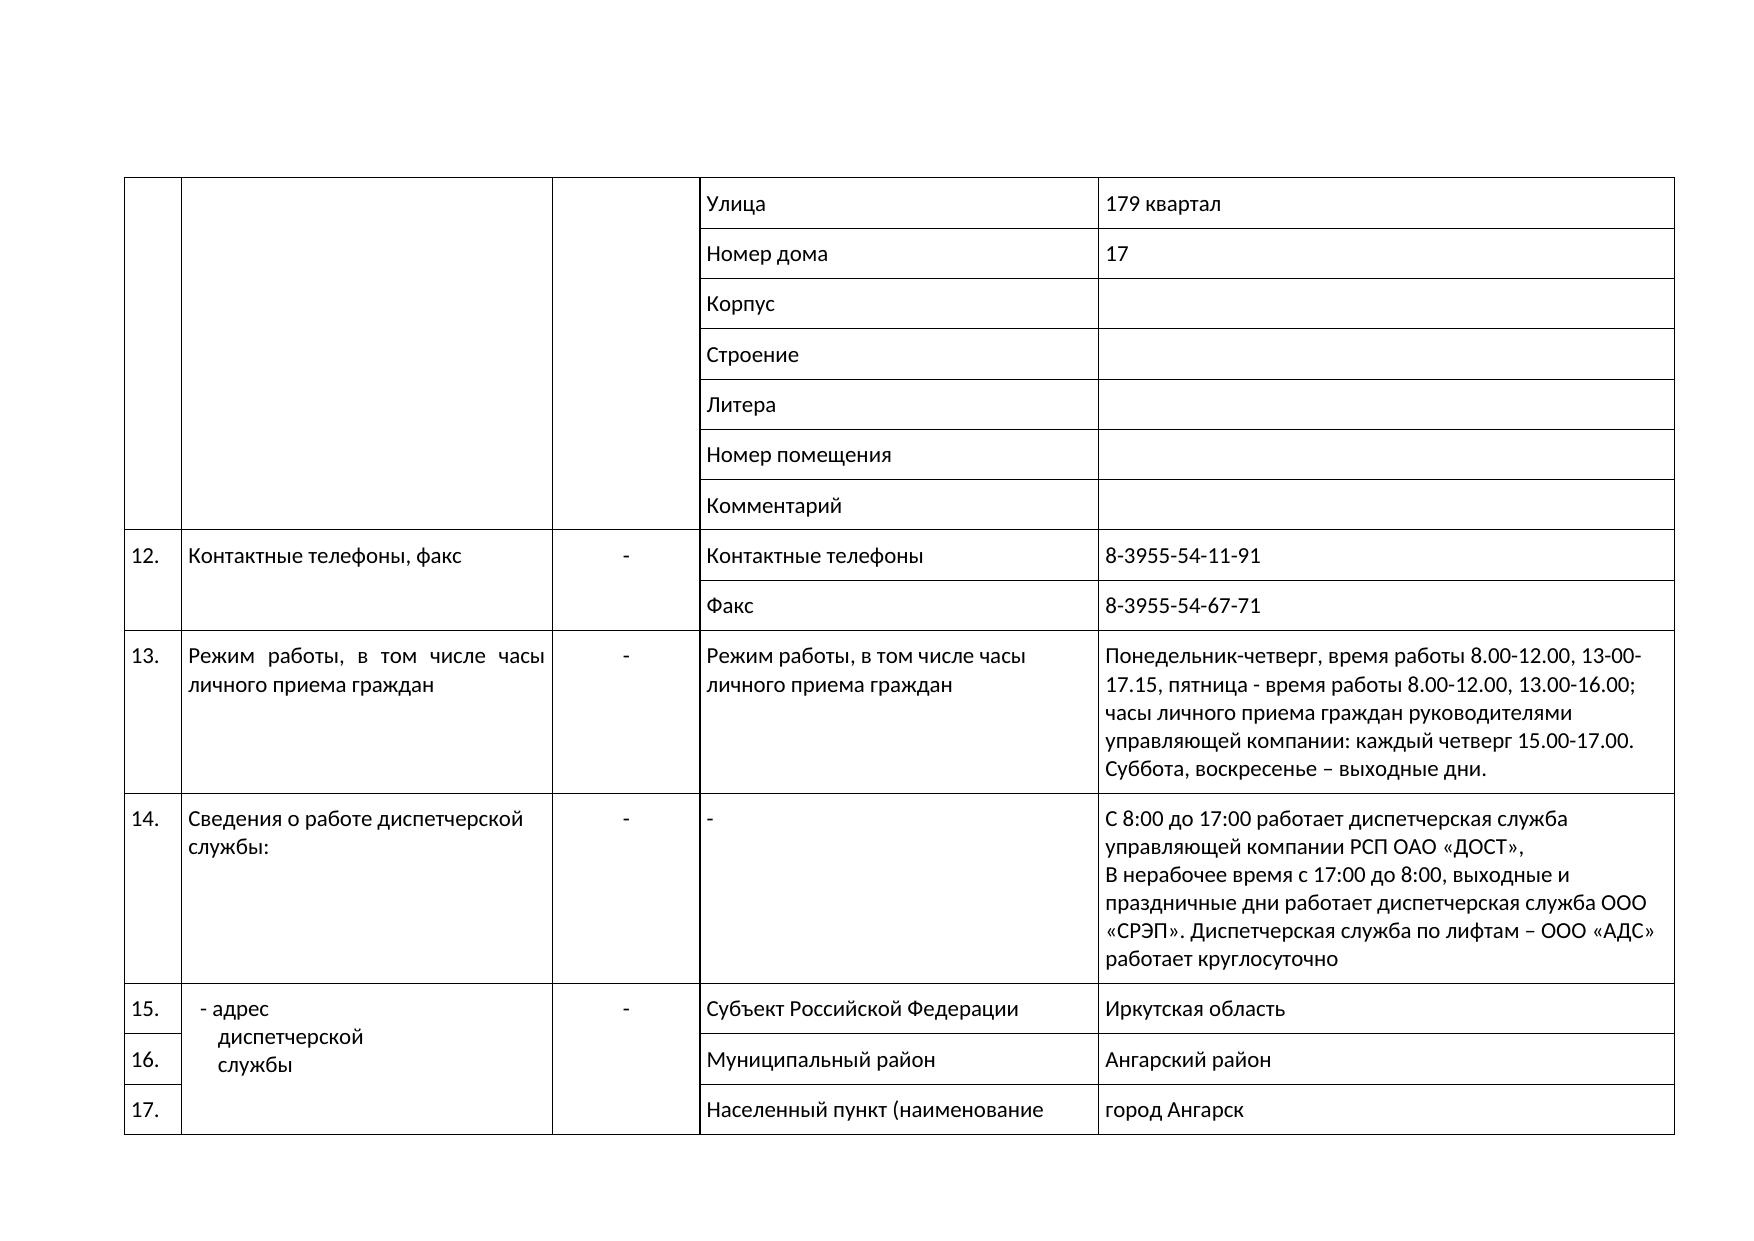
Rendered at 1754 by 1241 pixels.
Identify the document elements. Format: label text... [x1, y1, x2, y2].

table_cell 17. [125, 1085, 181, 1134]
table_cell [1099, 480, 1674, 529]
table_cell 16. [125, 1034, 181, 1083]
table_cell Номер дома [701, 229, 1098, 278]
table_cell - [553, 794, 699, 983]
table_cell Факс [701, 581, 1098, 630]
table_cell 179 квартал [1099, 178, 1674, 227]
table_cell 15. [125, 984, 181, 1033]
table_cell Контактные телефоны [701, 530, 1098, 580]
table_cell - адрес диспетчерской службы [182, 984, 552, 1134]
table_cell - [553, 984, 699, 1134]
table_cell [1099, 279, 1674, 328]
table_cell [1099, 430, 1674, 479]
table_cell С 8:00 до 17:00 работает диспетчерская служба управляющей компании РСП ОАО «ДОСТ», В нерабочее время с 17:00 до 8:00, выходные и праздничные дни работает диспетчерская служба ООО «СРЭП». Диспетчерская служба по лифтам – ООО «АДС» работает круглосуточно [1099, 794, 1674, 983]
table_cell Субъект Российской Федерации [701, 984, 1098, 1033]
table_cell Корпус [701, 279, 1098, 328]
table_cell Ангарский район [1099, 1034, 1674, 1083]
table_cell Иркутская область [1099, 984, 1674, 1033]
table_cell [1099, 329, 1674, 378]
table_cell Номер помещения [701, 430, 1098, 479]
table_cell 8-3955-54-11-91 [1099, 530, 1674, 580]
table_cell Контактные телефоны, факс [182, 530, 552, 630]
table_cell Литера [701, 380, 1098, 429]
table_cell 8-3955-54-67-71 [1099, 581, 1674, 630]
table_cell 14. [125, 794, 181, 983]
table_cell 13. [125, 631, 181, 792]
table_cell Муниципальный район [701, 1034, 1098, 1083]
table_cell город Ангарск [1099, 1085, 1674, 1134]
table_cell Строение [701, 329, 1098, 378]
table_cell Комментарий [701, 480, 1098, 529]
table_cell - [553, 530, 699, 630]
table_cell - [553, 631, 699, 792]
table_cell - [701, 794, 1098, 983]
table_cell 12. [125, 530, 181, 630]
table_cell Режим работы, в том числе часы личного приема граждан [182, 631, 552, 792]
table_cell Улица [701, 178, 1098, 227]
table_cell Сведения о работе диспетчерской службы: [182, 794, 552, 983]
table_cell [1099, 380, 1674, 429]
table_cell Режим работы, в том числе часы личного приема граждан [701, 631, 1098, 792]
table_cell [701, 1085, 1098, 1134]
table_cell Понедельник-четверг, время работы 8.00-12.00, 13-00-17.15, пятница - время работы 8.00-12.00, 13.00-16.00; часы личного приема граждан руководителями управляющей компании: каждый четверг 15.00-17.00. Суббота, воскресенье – выходные дни. [1099, 631, 1674, 792]
table_cell 17 [1099, 229, 1674, 278]
